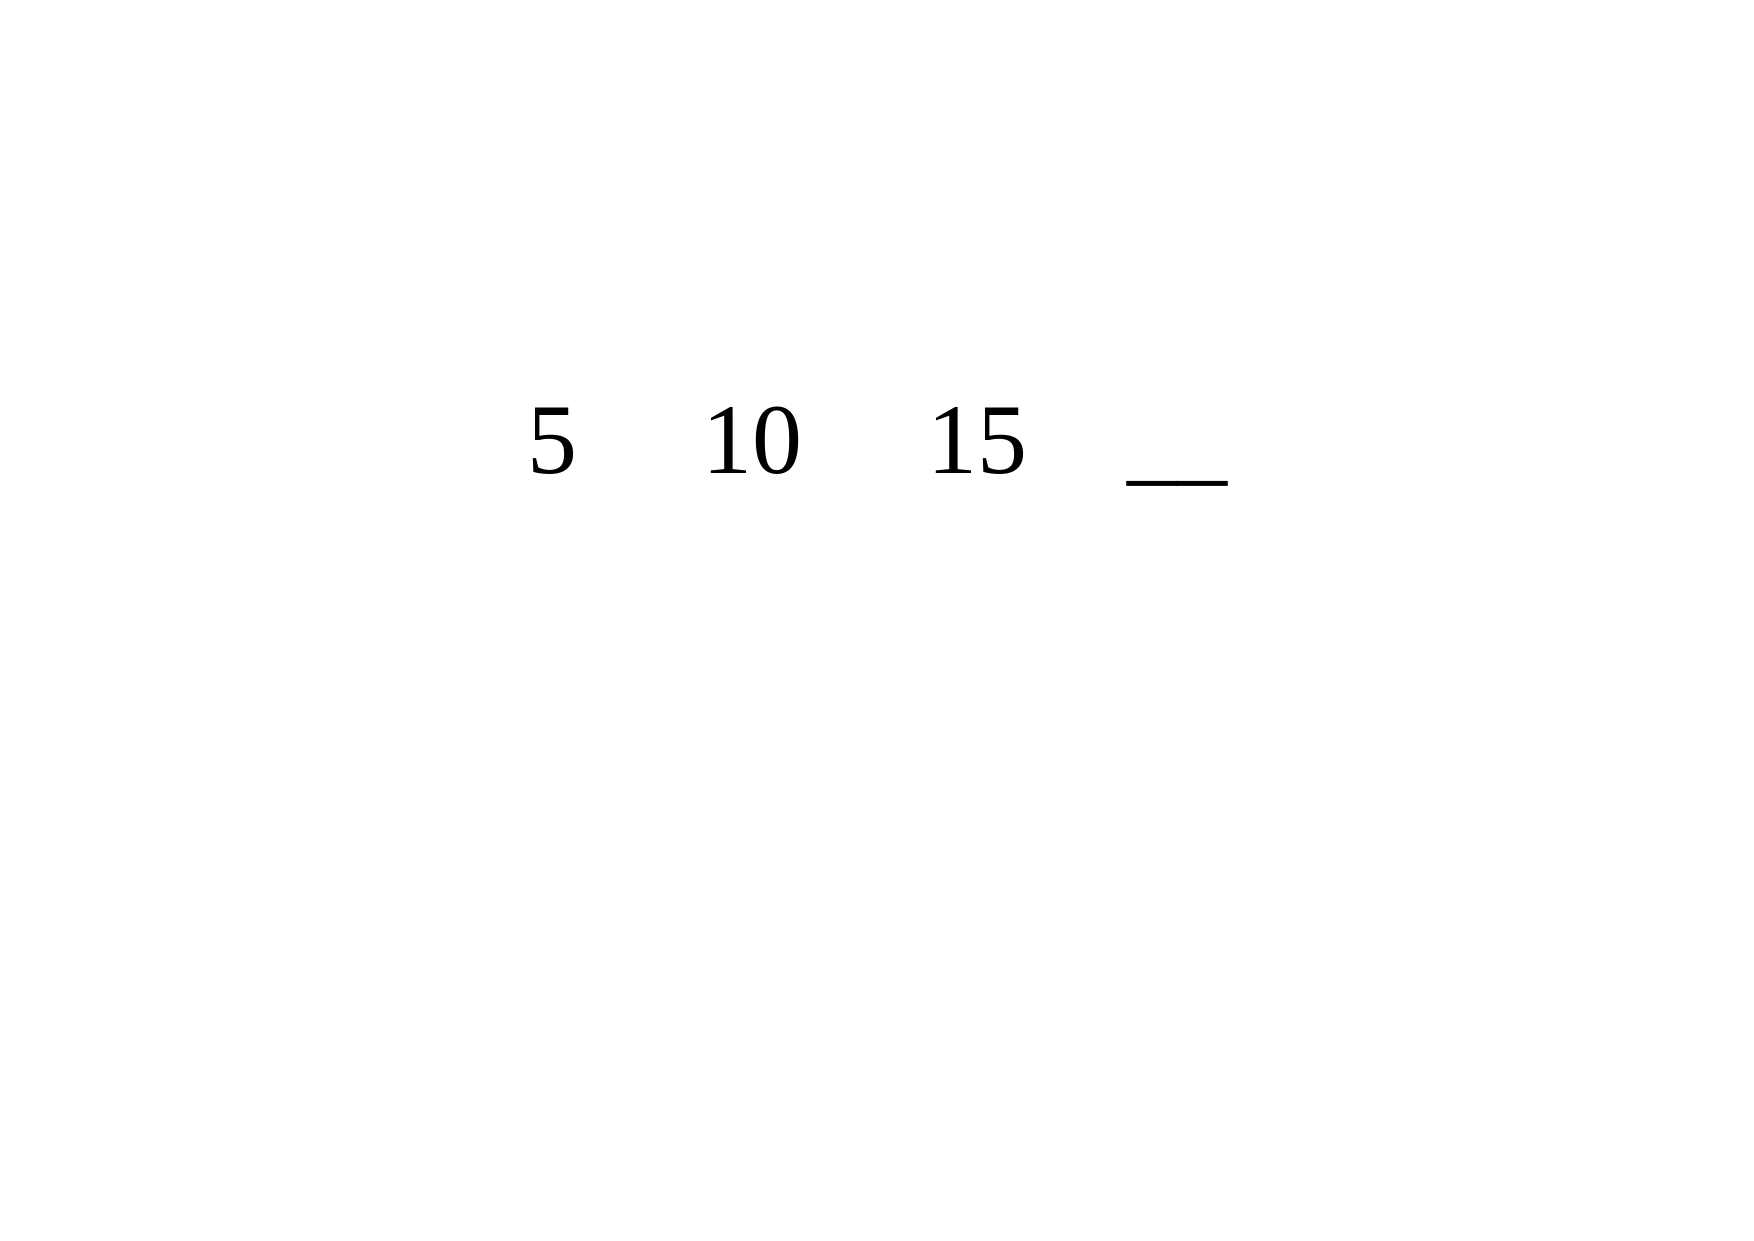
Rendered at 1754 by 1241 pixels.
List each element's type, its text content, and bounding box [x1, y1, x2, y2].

text 5 10 15 __ [150, 380, 1604, 495]
